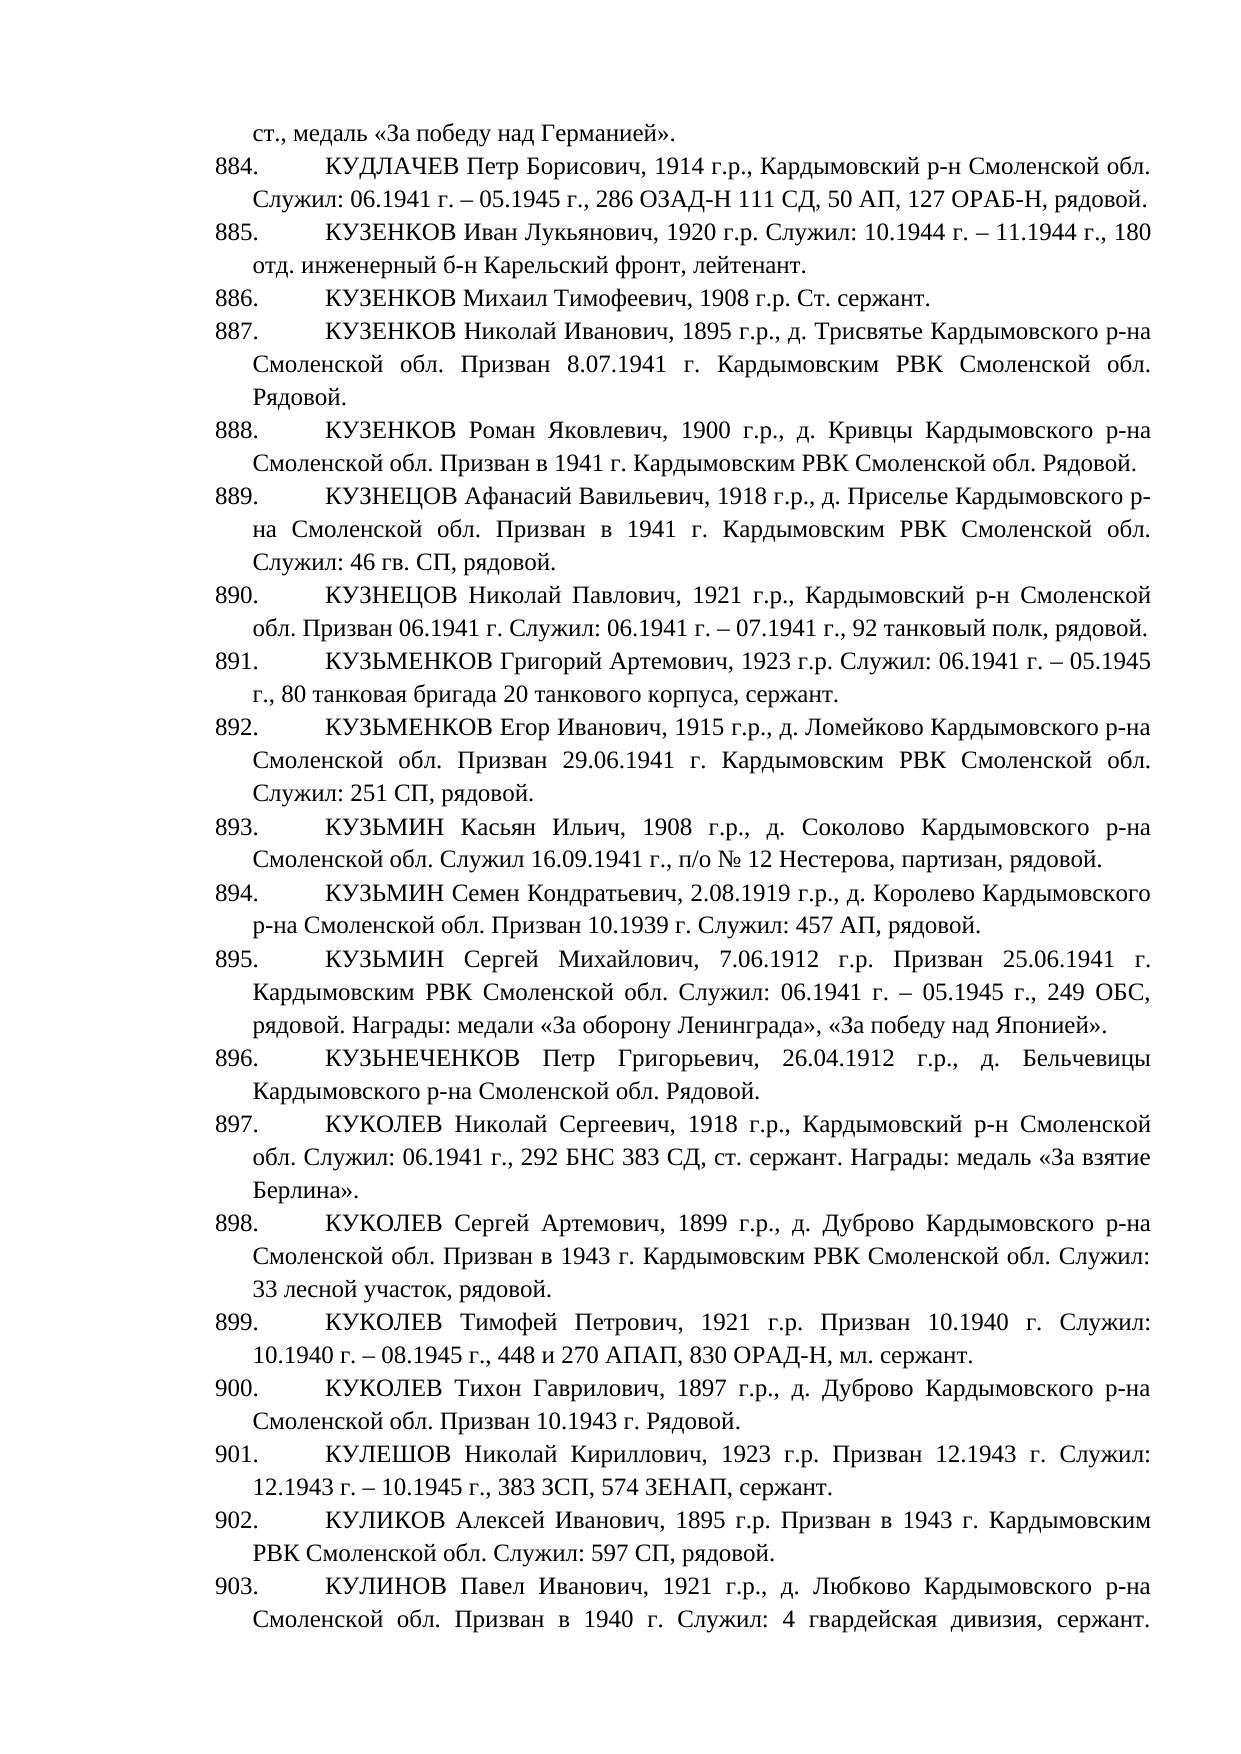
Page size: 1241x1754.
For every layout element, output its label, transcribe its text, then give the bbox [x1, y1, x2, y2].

table_cell КУЗНЕЦОВ Николай Павлович, 1921 г.р., Кардымовский р-н Смоленской обл. Призван 06.1941 г. Служил: 06.1941 г. – 07.1941 г., 92 танковый полк, рядовой. [166, 580, 1163, 646]
table_cell КУКОЛЕВ Николай Сергеевич, 1918 г.р., Кардымовский р-н Смоленской обл. Служил: 06.1941 г., 292 БНС 383 СД, ст. сержант. Награды: медаль «За взятие Берлина». [166, 1109, 1163, 1208]
table_cell КУЗЕНКОВ Роман Яковлевич, 1900 г.р., д. Кривцы Кардымовского р-на Смоленской обл. Призван в 1941 г. Кардымовским РВК Смоленской обл. Рядовой. [166, 415, 1163, 481]
table_cell КУКОЛЕВ Тихон Гаврилович, 1897 г.р., д. Дуброво Кардымовского р-на Смоленской обл. Призван 10.1943 г. Рядовой. [166, 1373, 1163, 1439]
table_cell КУЗЬНЕЧЕНКОВ Петр Григорьевич, 26.04.1912 г.р., д. Бельчевицы Кардымовского р-на Смоленской обл. Рядовой. [166, 1043, 1163, 1109]
table_cell КУЗЬМИН Семен Кондратьевич, 2.08.1919 г.р., д. Королево Кардымовского р-на Смоленской обл. Призван 10.1939 г. Служил: 457 АП, рядовой. [166, 878, 1163, 944]
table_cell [166, 118, 1163, 151]
table_cell КУКОЛЕВ Сергей Артемович, 1899 г.р., д. Дуброво Кардымовского р-на Смоленской обл. Призван в 1943 г. Кардымовским РВК Смоленской обл. Служил: 33 лесной участок, рядовой. [166, 1208, 1163, 1307]
table_cell КУЛЕШОВ Николай Кириллович, 1923 г.р. Призван 12.1943 г. Служил: 12.1943 г. – 10.1945 г., 383 ЗСП, 574 ЗЕНАП, сержант. [166, 1439, 1163, 1505]
table_cell КУЗЬМИН Касьян Ильич, 1908 г.р., д. Соколово Кардымовского р-на Смоленской обл. Служил 16.09.1941 г., п/о № 12 Нестерова, партизан, рядовой. [166, 812, 1163, 878]
table_cell КУЗНЕЦОВ Афанасий Вавильевич, 1918 г.р., д. Приселье Кардымовского р-на Смоленской обл. Призван в 1941 г. Кардымовским РВК Смоленской обл. Служил: 46 гв. СП, рядовой. [166, 481, 1163, 580]
table_cell КУДЛАЧЕВ Петр Борисович, 1914 г.р., Кардымовский р-н Смоленской обл. Служил: 06.1941 г. – 05.1945 г., 286 ОЗАД-Н 111 СД, 50 АП, 127 ОРАБ-Н, рядовой. [166, 151, 1163, 217]
table_cell КУЗЕНКОВ Иван Лукьянович, 1920 г.р. Служил: 10.1944 г. – 11.1944 г., 180 отд. инженерный б-н Карельский фронт, лейтенант. [166, 217, 1163, 283]
table_cell КУЗЬМЕНКОВ Егор Иванович, 1915 г.р., д. Ломейково Кардымовского р-на Смоленской обл. Призван 29.06.1941 г. Кардымовским РВК Смоленской обл. Служил: 251 СП, рядовой. [166, 713, 1163, 812]
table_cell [166, 1571, 1163, 1633]
table_cell КУЗЕНКОВ Михаил Тимофеевич, 1908 г.р. Ст. сержант. [166, 283, 1163, 316]
table_cell КУЗЬМЕНКОВ Григорий Артемович, 1923 г.р. Служил: 06.1941 г. – 05.1945 г., 80 танковая бригада 20 танкового корпуса, сержант. [166, 646, 1163, 712]
table_cell КУЗЬМИН Сергей Михайлович, 7.06.1912 г.р. Призван 25.06.1941 г. Кардымовским РВК Смоленской обл. Служил: 06.1941 г. – 05.1945 г., 249 ОБС, рядовой. Награды: медали «За оборону Ленинграда», «За победу над Японией». [166, 944, 1163, 1043]
table_cell КУКОЛЕВ Тимофей Петрович, 1921 г.р. Призван 10.1940 г. Служил: 10.1940 г. – 08.1945 г., 448 и 270 АПАП, 830 ОРАД-Н, мл. сержант. [166, 1307, 1163, 1373]
table_cell КУЛИКОВ Алексей Иванович, 1895 г.р. Призван в 1943 г. Кардымовским РВК Смоленской обл. Служил: 597 СП, рядовой. [166, 1505, 1163, 1571]
table_cell КУЗЕНКОВ Николай Иванович, 1895 г.р., д. Трисвятье Кардымовского р-на Смоленской обл. Призван 8.07.1941 г. Кардымовским РВК Смоленской обл. Рядовой. [166, 316, 1163, 415]
